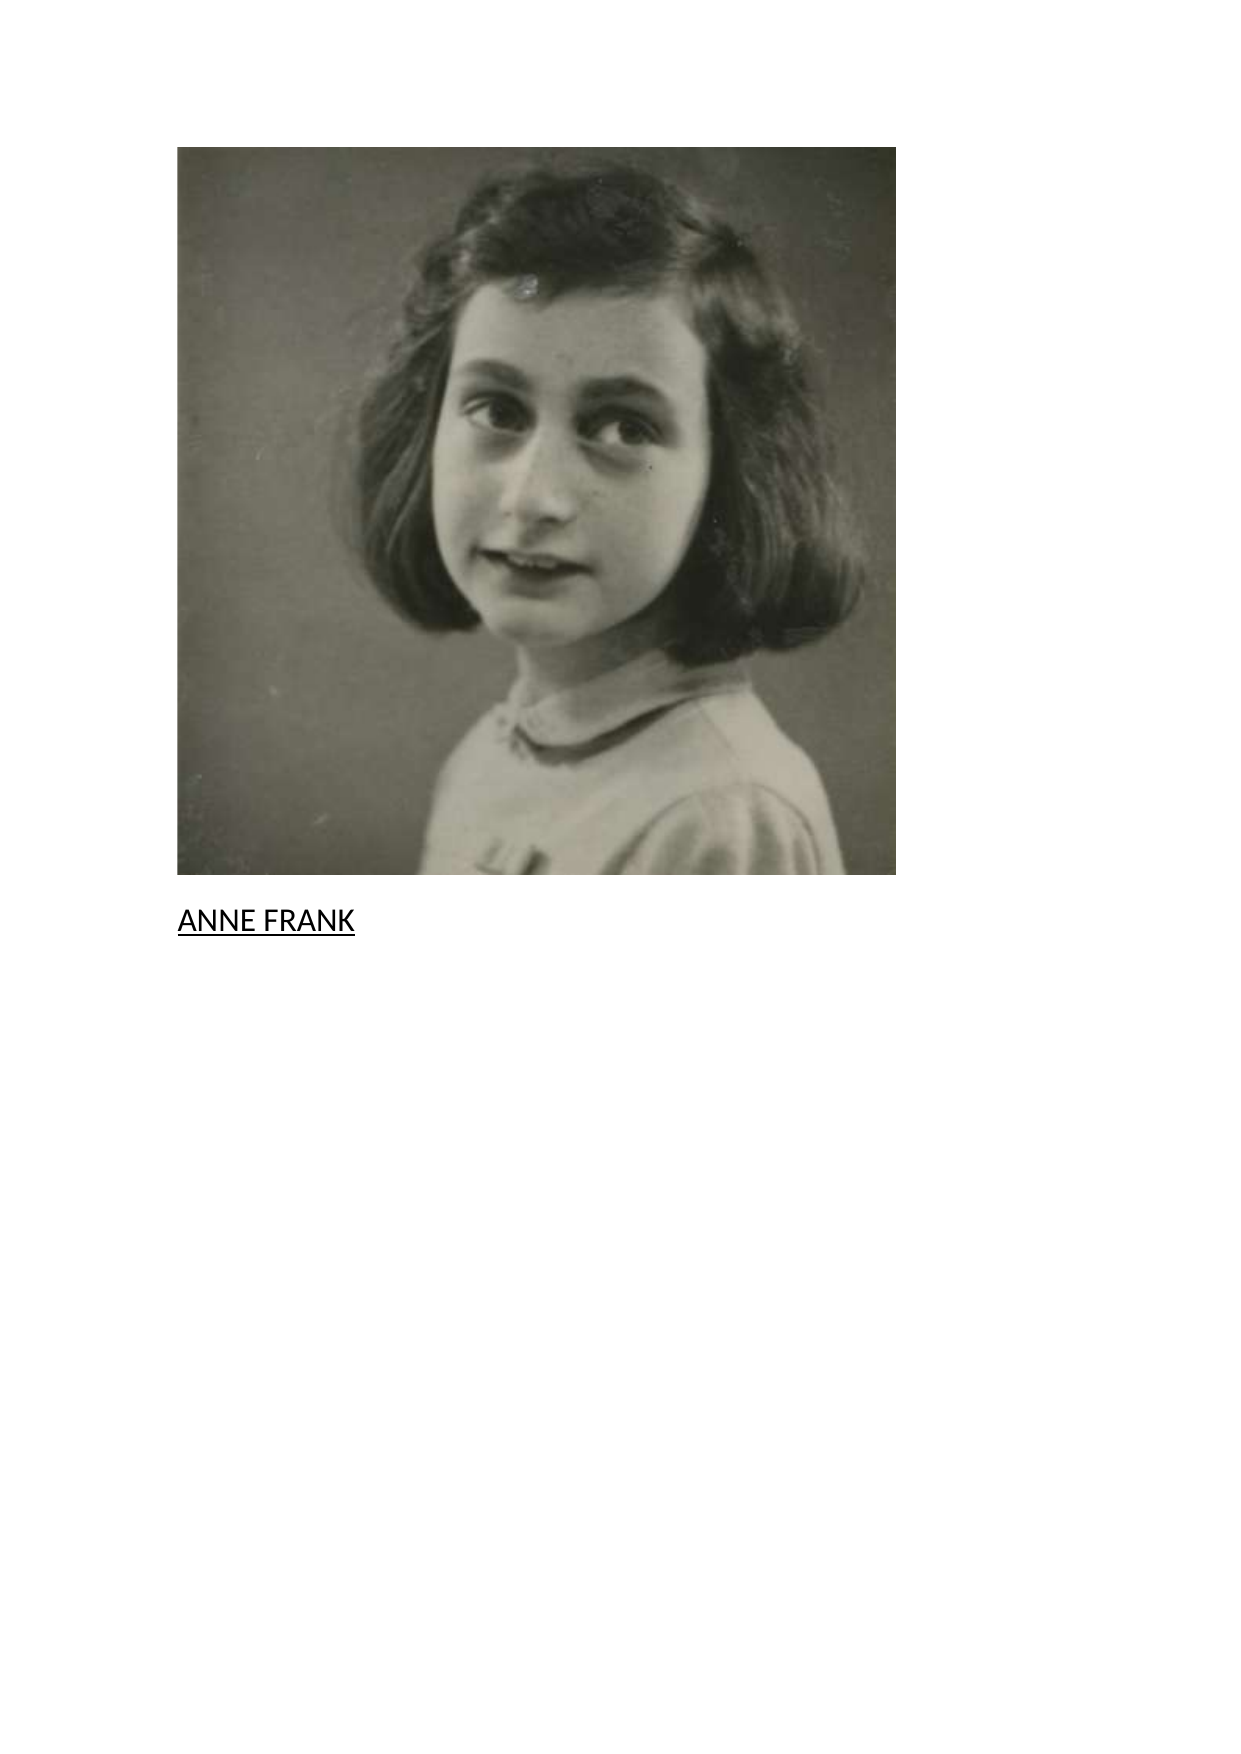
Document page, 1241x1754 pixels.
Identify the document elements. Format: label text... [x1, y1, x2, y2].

picture [177, 147, 896, 875]
text ANNE FRANK [177, 899, 1063, 940]
